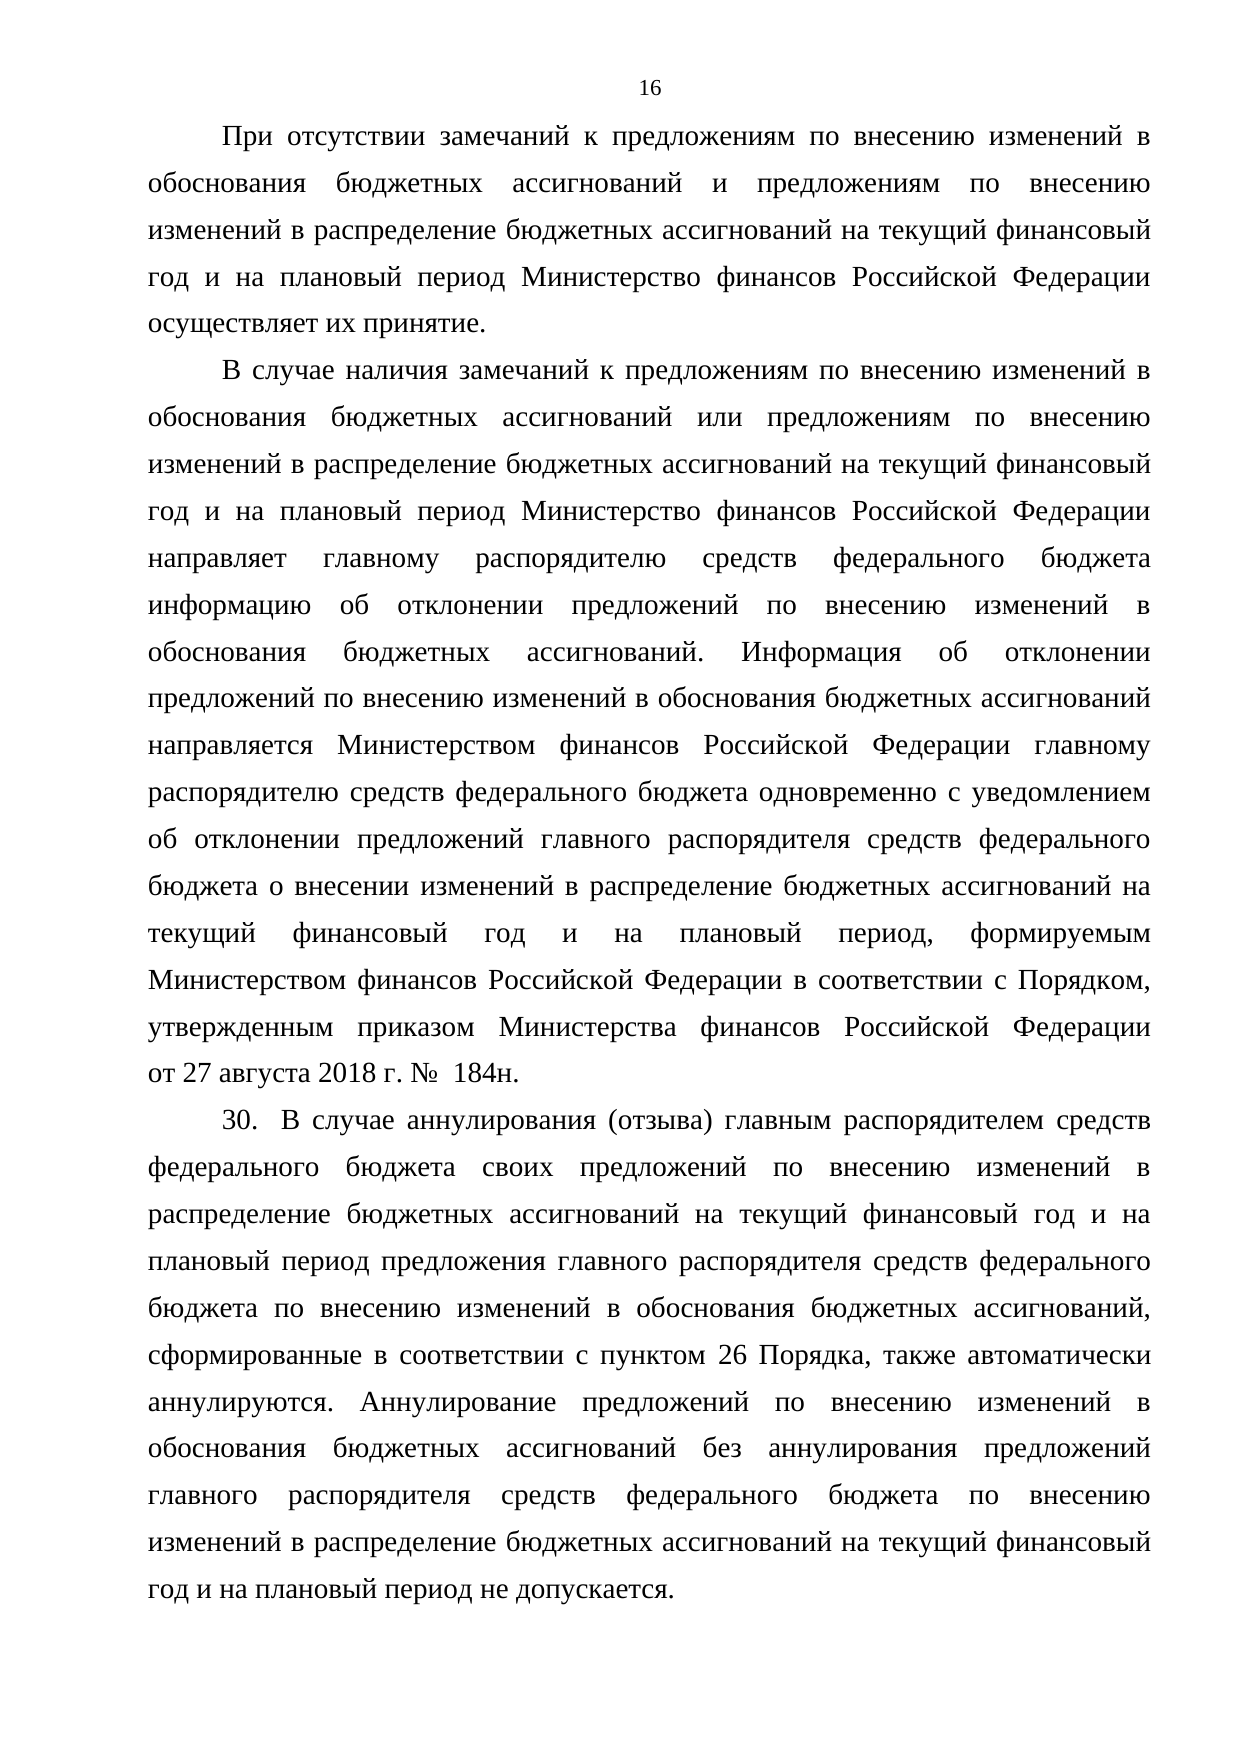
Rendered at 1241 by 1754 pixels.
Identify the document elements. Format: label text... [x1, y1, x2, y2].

text При отсутствии замечаний к предложениям по внесению изменений в обоснования бюджетных ассигнований и предложениям по внесению изменений в распределение бюджетных ассигнований на текущий финансовый год и на плановый период Министерство финансов Российской Федерации осуществляет их принятие. [148, 118, 1152, 339]
list В случае аннулирования (отзыва) главным распорядителем средств федерального бюджета своих предложений по внесению изменений в распределение бюджетных ассигнований на текущий финансовый год и на плановый период предложения главного распорядителя средств федерального бюджета по внесению изменений в обоснования бюджетных ассигнований, сформированные в соответствии с пунктом 26 Порядка, также автоматически аннулируются. Аннулирование предложений по внесению изменений в обоснования бюджетных ассигнований без аннулирования предложений главного распорядителя средств федерального бюджета по внесению изменений в распределение бюджетных ассигнований на текущий финансовый год и на плановый период не допускается. [148, 1102, 1152, 1605]
text В случае наличия замечаний к предложениям по внесению изменений в обоснования бюджетных ассигнований или предложениям по внесению изменений в распределение бюджетных ассигнований на текущий финансовый год и на плановый период Министерство финансов Российской Федерации направляет главному распорядителю средств федерального бюджета информацию об отклонении предложений по внесению изменений в обоснования бюджетных ассигнований. Информация об отклонении предложений по внесению изменений в обоснования бюджетных ассигнований направляется Министерством финансов Российской Федерации главному распорядителю средств федерального бюджета одновременно с уведомлением об отклонении предложений главного распорядителя средств федерального бюджета о внесении изменений в распределение бюджетных ассигнований на текущий финансовый год и на плановый период, формируемым Министерством финансов Российской Федерации в соответствии с Порядком, утвержденным приказом Министерства финансов Российской Федерации от 27 августа 2018 г. № 184н. [148, 352, 1152, 1089]
